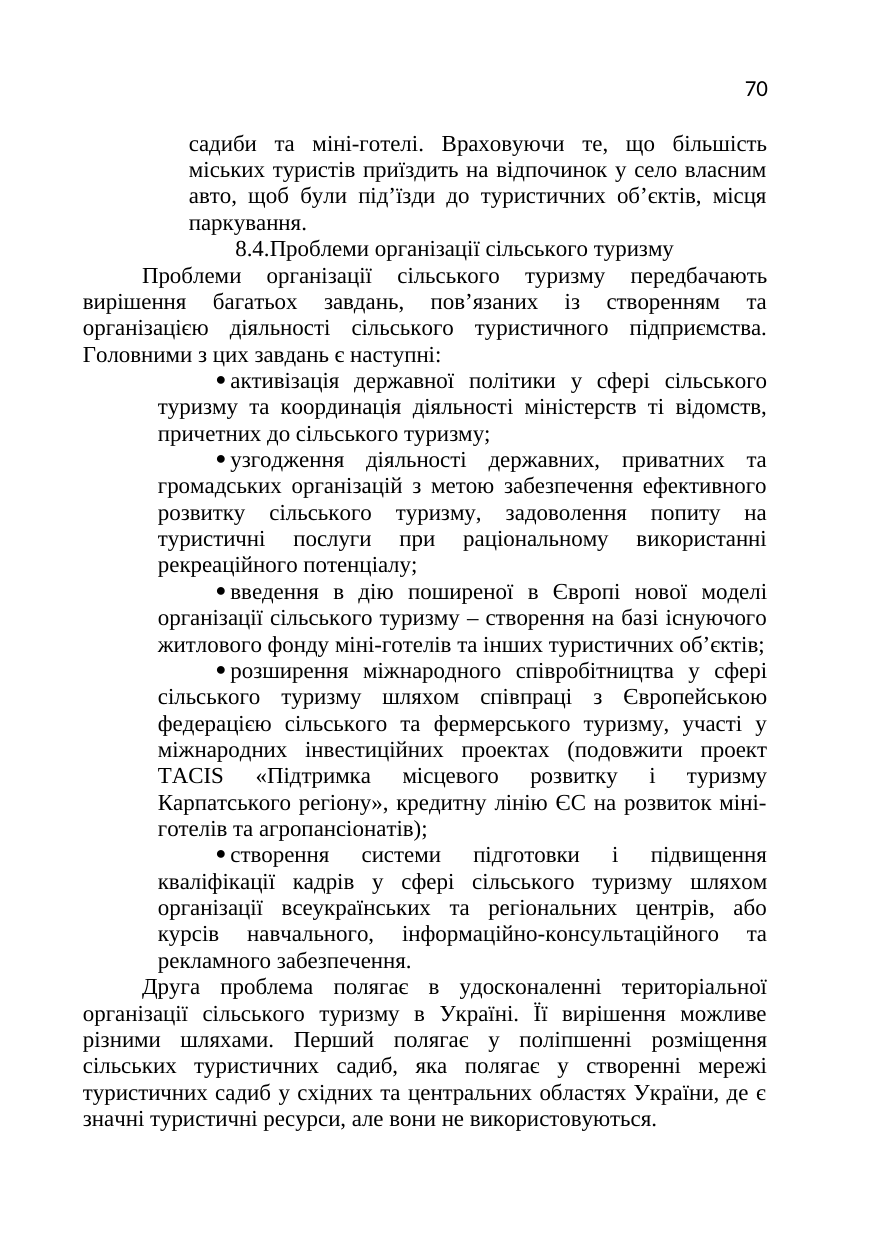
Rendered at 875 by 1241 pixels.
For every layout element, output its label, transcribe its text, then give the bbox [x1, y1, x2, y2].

text Проблеми організації сільського туризму передбачають вирішення багатьох завдань, пов’язаних із створенням та організацією діяльності сільського туристичного підприємства. Головними з цих завдань є наступні: [83, 262, 768, 367]
list введення в дію поширеної в Європі нової моделі організації сільського туризму – створення на базі існуючого житлового фонду міні-готелів та інших туристичних об’єктів; [158, 578, 768, 657]
list узгодження діяльності державних, приватних та громадських організацій з метою забезпечення ефективного розвитку сільського туризму, задоволення попиту на туристичні послуги при раціональному використанні рекреаційного потенціалу; [158, 446, 768, 578]
text 8.4.Проблеми організації сільського туризму [83, 235, 768, 262]
list активізація державної політики у сфері сільського туризму та координація діяльності міністерств ті відомств, причетних до сільського туризму; [158, 367, 768, 446]
list розширення міжнародного співробітництва у сфері сільського туризму шляхом співпраці з Європейською федерацією сільського та фермерського туризму, участі у міжнародних інвестиційних проектах (подовжити проект TACIS «Підтримка місцевого розвитку і туризму Карпатського регіону», кредитну лінію ЄС на розвиток міні- готелів та агропансіонатів); [158, 657, 768, 841]
list створення системи підготовки і підвищення кваліфікації кадрів у сфері сільського туризму шляхом організації всеукраїнських та регіональних центрів, або курсів навчального, інформаційно-консультаційного та рекламного забезпечення. [158, 841, 768, 973]
text Друга проблема полягає в удосконаленні територіальної організації сільського туризму в Україні. Її вирішення можливе різними шляхами. Перший полягає у поліпшенні розміщення сільських туристичних садиб, яка полягає у створенні мережі туристичних садиб у східних та центральних областях України, де є значні туристичні ресурси, але вони не використовуються. [83, 973, 768, 1131]
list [142, 130, 768, 235]
